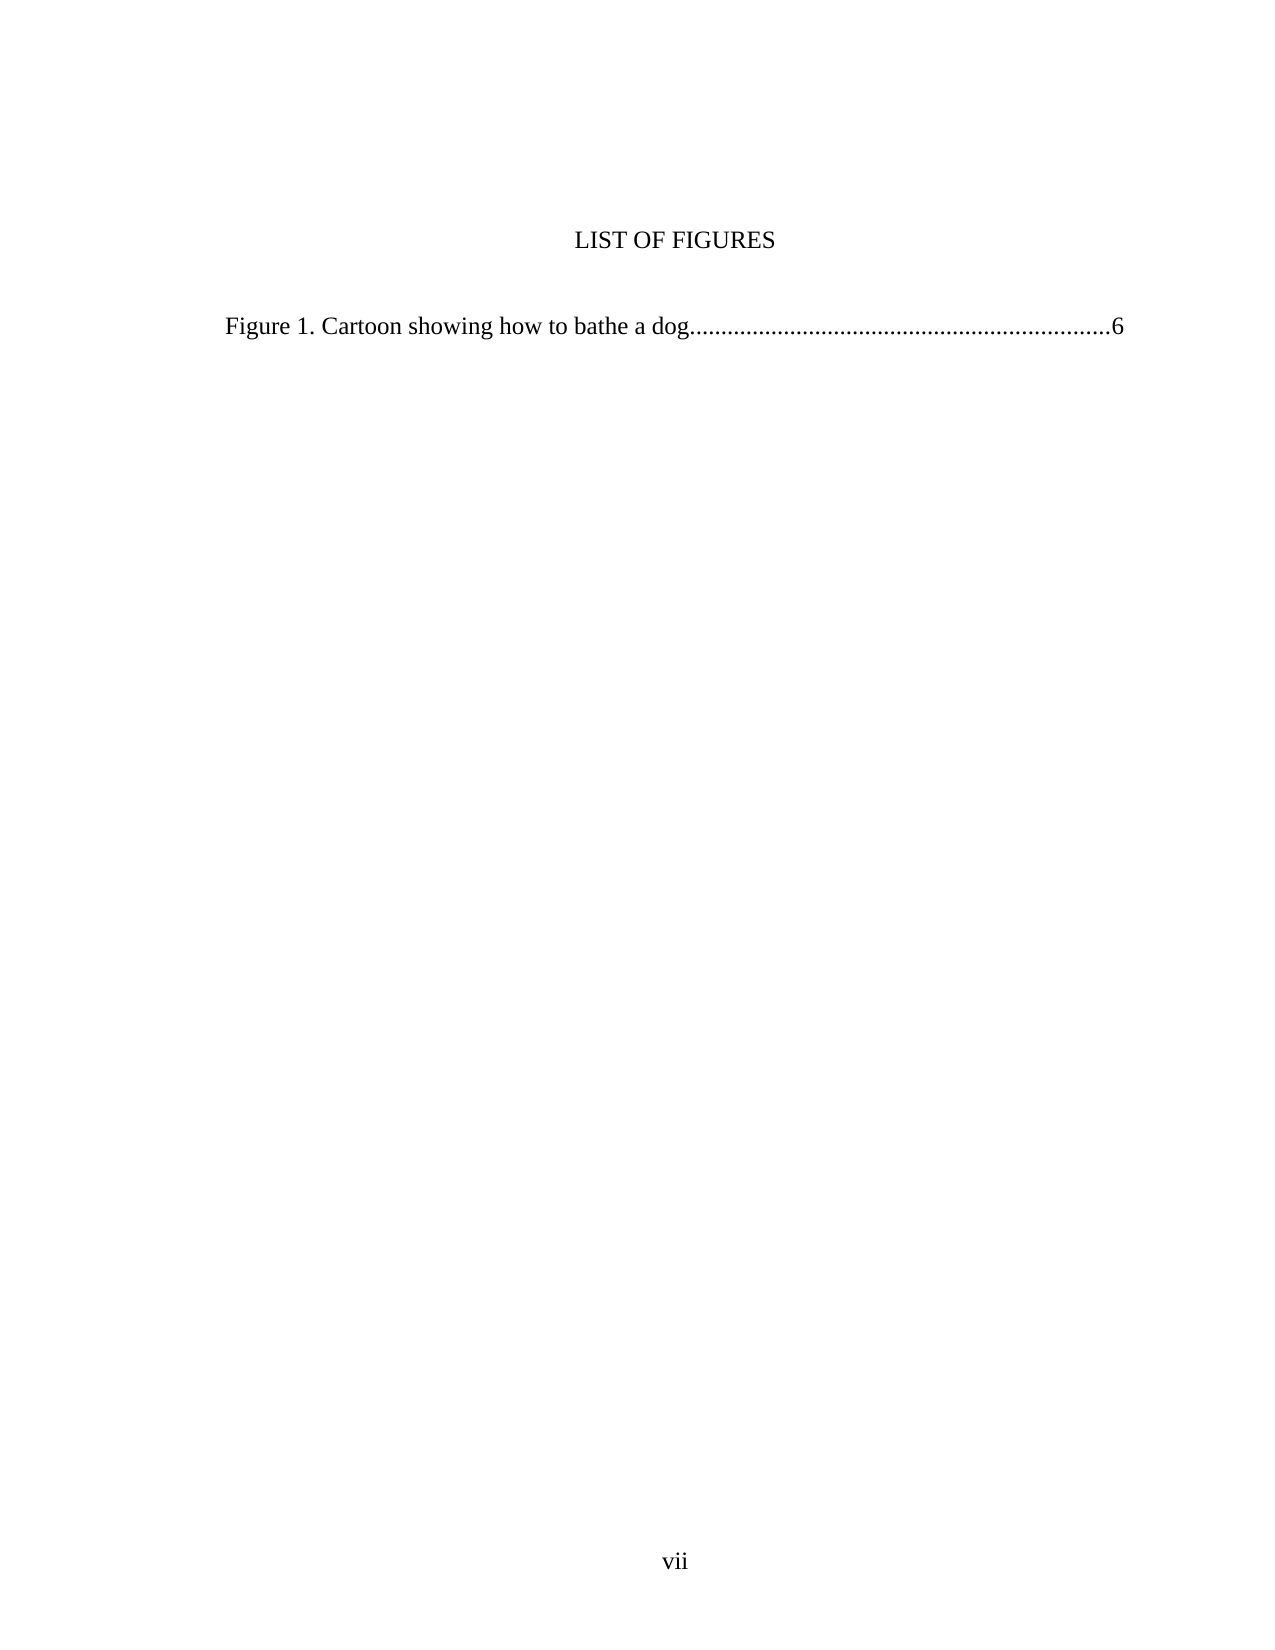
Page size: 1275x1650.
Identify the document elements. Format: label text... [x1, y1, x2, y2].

text Figure 1. Cartoon showing how to bathe a dog. 6 [225, 311, 1125, 340]
subtitle List of Figures [225, 225, 1125, 254]
